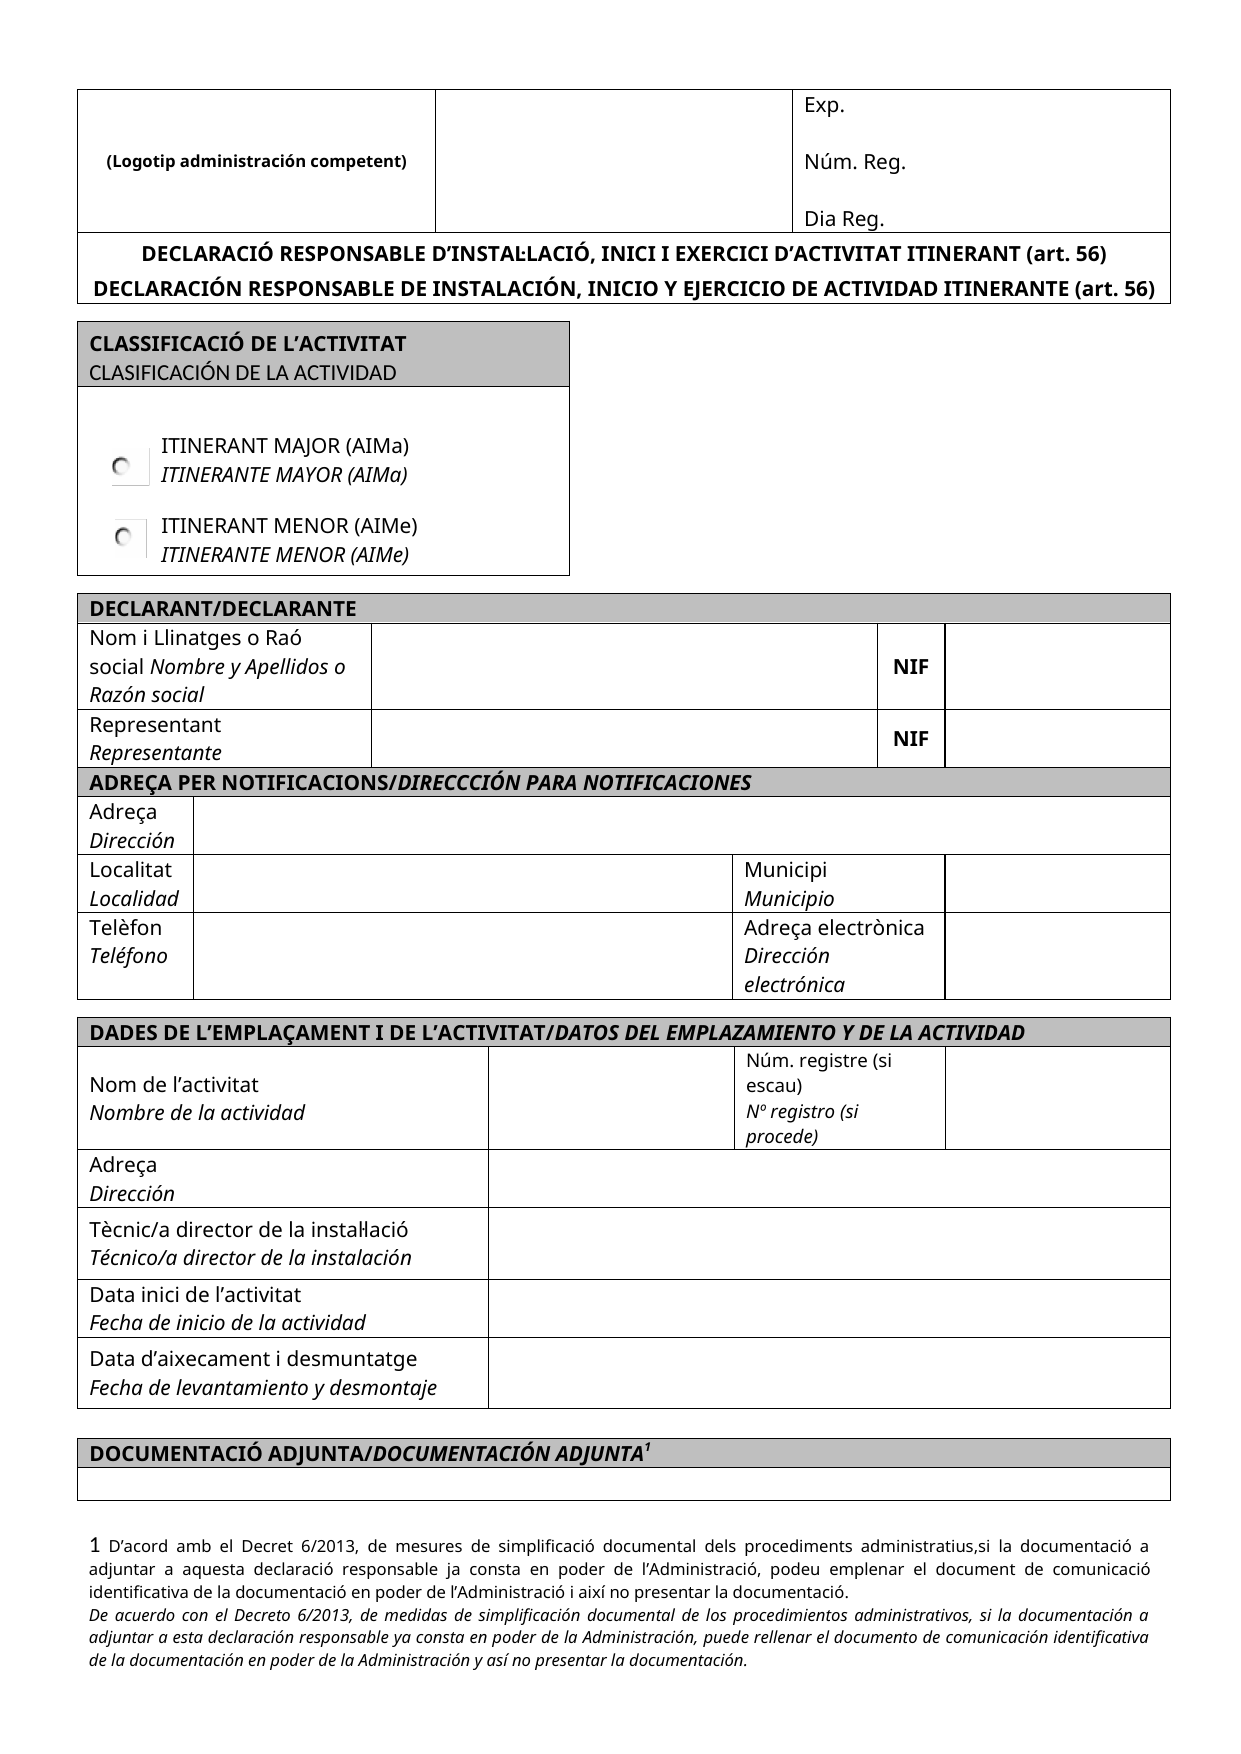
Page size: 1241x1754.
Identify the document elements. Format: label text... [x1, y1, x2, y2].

table_cell Data inici de l’activitat Fecha de inicio de la actividad [78, 1280, 488, 1337]
table_cell Tècnic/a director de la instal·lació Técnico/a director de la instalación [78, 1208, 488, 1279]
table_cell [489, 1280, 1170, 1337]
table_cell [78, 1468, 1170, 1500]
table_header Exp. Núm. Reg. Dia Reg. [793, 90, 1170, 232]
table_cell [489, 1208, 1170, 1279]
table_header DECLARANT/DECLARANTE [78, 594, 1170, 622]
table_cell [489, 1150, 1170, 1207]
table_cell [489, 1338, 1170, 1408]
table_cell Data d’aixecament i desmuntatge Fecha de levantamiento y desmontaje [78, 1338, 488, 1408]
table_cell [489, 1047, 734, 1149]
table_cell [78, 387, 569, 575]
table_cell Localitat Localidad [78, 855, 193, 912]
table_header (Logotip administración competent) [78, 90, 435, 232]
table_cell [946, 710, 1170, 767]
table_cell [946, 1047, 1170, 1149]
table_header DADES DE L’EMPLAÇAMENT I DE L’ACTIVITAT/DATOS DEL EMPLAZAMIENTO Y DE LA ACTIVIDAD [78, 1018, 1170, 1046]
table_cell Municipi Municipio [733, 855, 944, 912]
table_cell NIF [878, 624, 944, 709]
table_cell Nom i Llinatges o Raó social Nombre y Apellidos o Razón social [78, 624, 371, 709]
table_cell NIF [878, 710, 944, 767]
table_cell Adreça Dirección [78, 1150, 488, 1207]
table_header CLASSIFICACIÓ DE L’ACTIVITAT CLASIFICACIÓN DE LA ACTIVIDAD [78, 322, 569, 386]
table_cell Nom de l’activitat Nombre de la actividad [78, 1047, 488, 1149]
table_cell Adreça Dirección [78, 797, 193, 854]
table_cell [946, 624, 1170, 709]
table_cell Núm. registre (si escau) Nº registro (si procede) [735, 1047, 945, 1149]
table_cell ADREÇA PER NOTIFICACIONS/DIRECCCIÓN PARA NOTIFICACIONES [78, 768, 1170, 796]
picture [115, 519, 150, 558]
table_cell Telèfon Teléfono [78, 913, 193, 998]
table_cell [194, 913, 732, 998]
table_cell DECLARACIÓ RESPONSABLE D’INSTAL·LACIÓ, INICI I EXERCICI D’ACTIVITAT ITINERANT (art. 56) DECLARACIÓN RESPONSABLE DE INSTALACIÓN, INICIO Y EJERCICIO DE ACTIVIDAD ITINERANTE (art. 56) [78, 233, 1170, 302]
table_cell [946, 913, 1170, 998]
table_cell [194, 797, 1170, 854]
picture [112, 448, 150, 486]
table_cell [372, 624, 877, 709]
table_header DOCUMENTACIÓ ADJUNTA/DOCUMENTACIÓN ADJUNTA [78, 1439, 1170, 1467]
table_cell [194, 855, 732, 912]
table_header [436, 90, 792, 232]
table_cell Adreça electrònica Dirección electrónica [733, 913, 944, 998]
table_cell Representant Representante [78, 710, 371, 767]
table_cell [946, 855, 1170, 912]
table_cell [372, 710, 877, 767]
